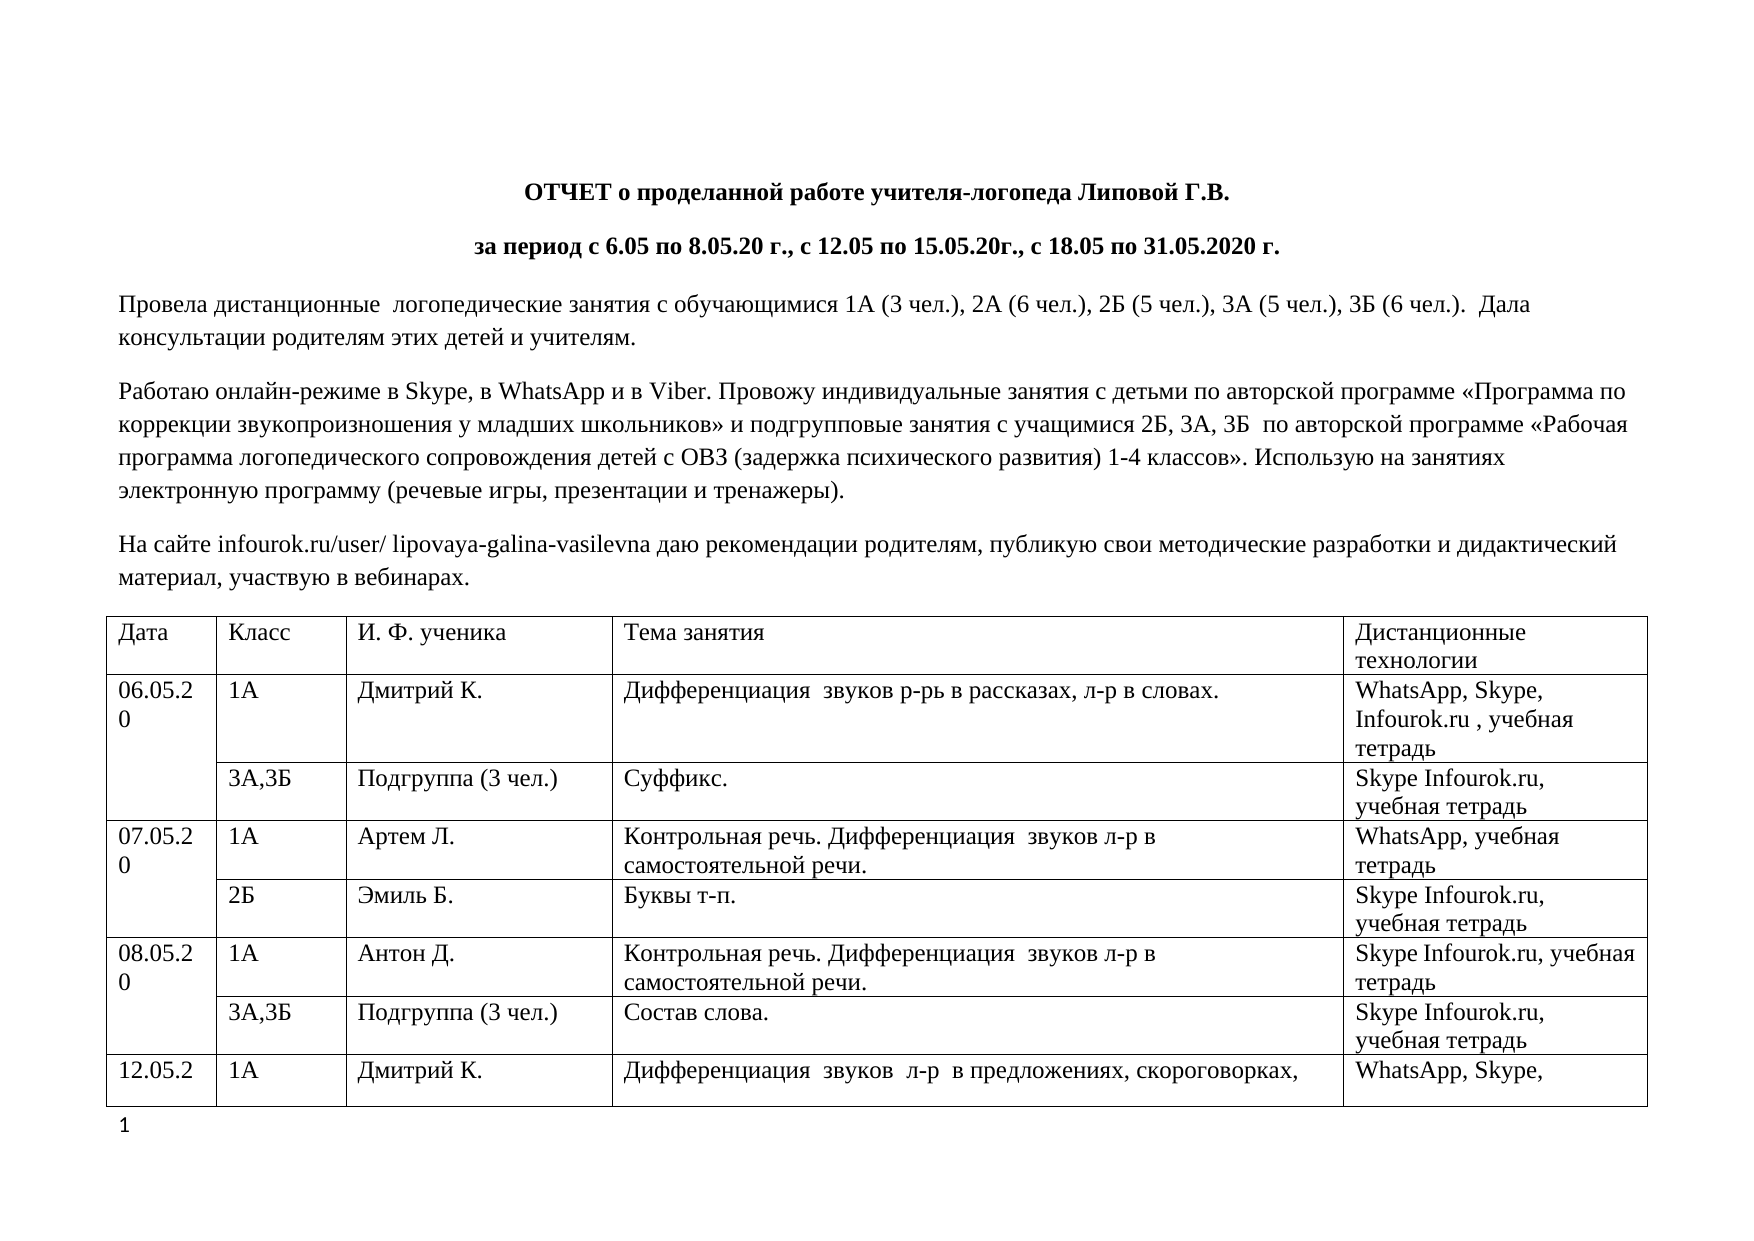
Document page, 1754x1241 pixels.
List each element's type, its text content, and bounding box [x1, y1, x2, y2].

table_cell 1А [217, 821, 346, 879]
table_cell Skype Infourok.ru, учебная тетрадь [1344, 763, 1647, 820]
table_cell WhatsApp, учебная тетрадь [1344, 821, 1647, 879]
table_cell Буквы т-п. [613, 880, 1343, 937]
table_cell Контрольная речь. Дифференциация звуков л-р в самостоятельной речи. [613, 821, 1343, 879]
table_cell 08.05.20 [107, 938, 216, 1054]
table_cell Дмитрий К. [347, 675, 612, 762]
table_cell 3А,3Б [217, 997, 346, 1054]
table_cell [1344, 1055, 1647, 1106]
table_cell Суффикс. [613, 763, 1343, 820]
table_cell 2Б [217, 880, 346, 937]
text На сайте infourok.ru/user/ lipovaya-galina-vasilevna даю рекомендации родителям, публикую свои методические разработки и дидактический материал, участвую в вебинарах. [118, 529, 1636, 591]
text Провела дистанционные логопедические занятия с обучающимися 1А (3 чел.), 2А (6 чел.), 2Б (5 чел.), 3А (5 чел.), 3Б (6 чел.). Дала консультации родителям этих детей и учителям. [118, 289, 1636, 351]
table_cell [613, 1055, 1343, 1106]
table_cell WhatsApp, Skype, Infourok.ru , учебная тетрадь [1344, 675, 1647, 762]
table_cell 07.05.20 [107, 821, 216, 937]
table_header Класс [217, 617, 346, 674]
table_header Дата [107, 617, 216, 674]
table_cell Дмитрий К. [347, 1055, 612, 1106]
table_cell 1А [217, 1055, 346, 1106]
table_cell 12.05.20 [107, 1055, 216, 1106]
table_cell 06.05.20 [107, 675, 216, 820]
text Работаю онлайн-режиме в Skype, в WhatsApp и в Viber. Провожу индивидуальные занятия с детьми по авторской программе «Программа по коррекции звукопроизношения у младших школьников» и подгрупповые занятия с учащимися 2Б, 3А, 3Б по авторской программе «Рабочая программа логопедического сопровождения детей с ОВЗ (задержка психического развития) 1-4 классов». Использую на занятиях электронную программу (речевые игры, презентации и тренажеры). [118, 376, 1636, 504]
table_cell Состав слова. [613, 997, 1343, 1054]
table_cell 1А [217, 675, 346, 762]
text ОТЧЕТ о проделанной работе учителя-логопеда Липовой Г.В. [118, 177, 1636, 206]
table_cell 1А [217, 938, 346, 996]
table_header Тема занятия [613, 617, 1343, 674]
text за период с 6.05 по 8.05.20 г., с 12.05 по 15.05.20г., с 18.05 по 31.05.2020 г. [118, 231, 1636, 260]
table_header И. Ф. ученика [347, 617, 612, 674]
table_cell Контрольная речь. Дифференциация звуков л-р в самостоятельной речи. [613, 938, 1343, 996]
table_cell Артем Л. [347, 821, 612, 879]
table_cell Эмиль Б. [347, 880, 612, 937]
table_cell Антон Д. [347, 938, 612, 996]
table_cell Дифференциация звуков р-рь в рассказах, л-р в словах. [613, 675, 1343, 762]
table_cell Skype Infourok.ru, учебная тетрадь [1344, 997, 1647, 1054]
table_cell 3А,3Б [217, 763, 346, 820]
table_cell Skype Infourok.ru, учебная тетрадь [1344, 938, 1647, 996]
table_cell Skype Infourok.ru, учебная тетрадь [1344, 880, 1647, 937]
table_header Дистанционные технологии [1344, 617, 1647, 674]
table_cell Подгруппа (3 чел.) [347, 997, 612, 1054]
table_cell Подгруппа (3 чел.) [347, 763, 612, 820]
